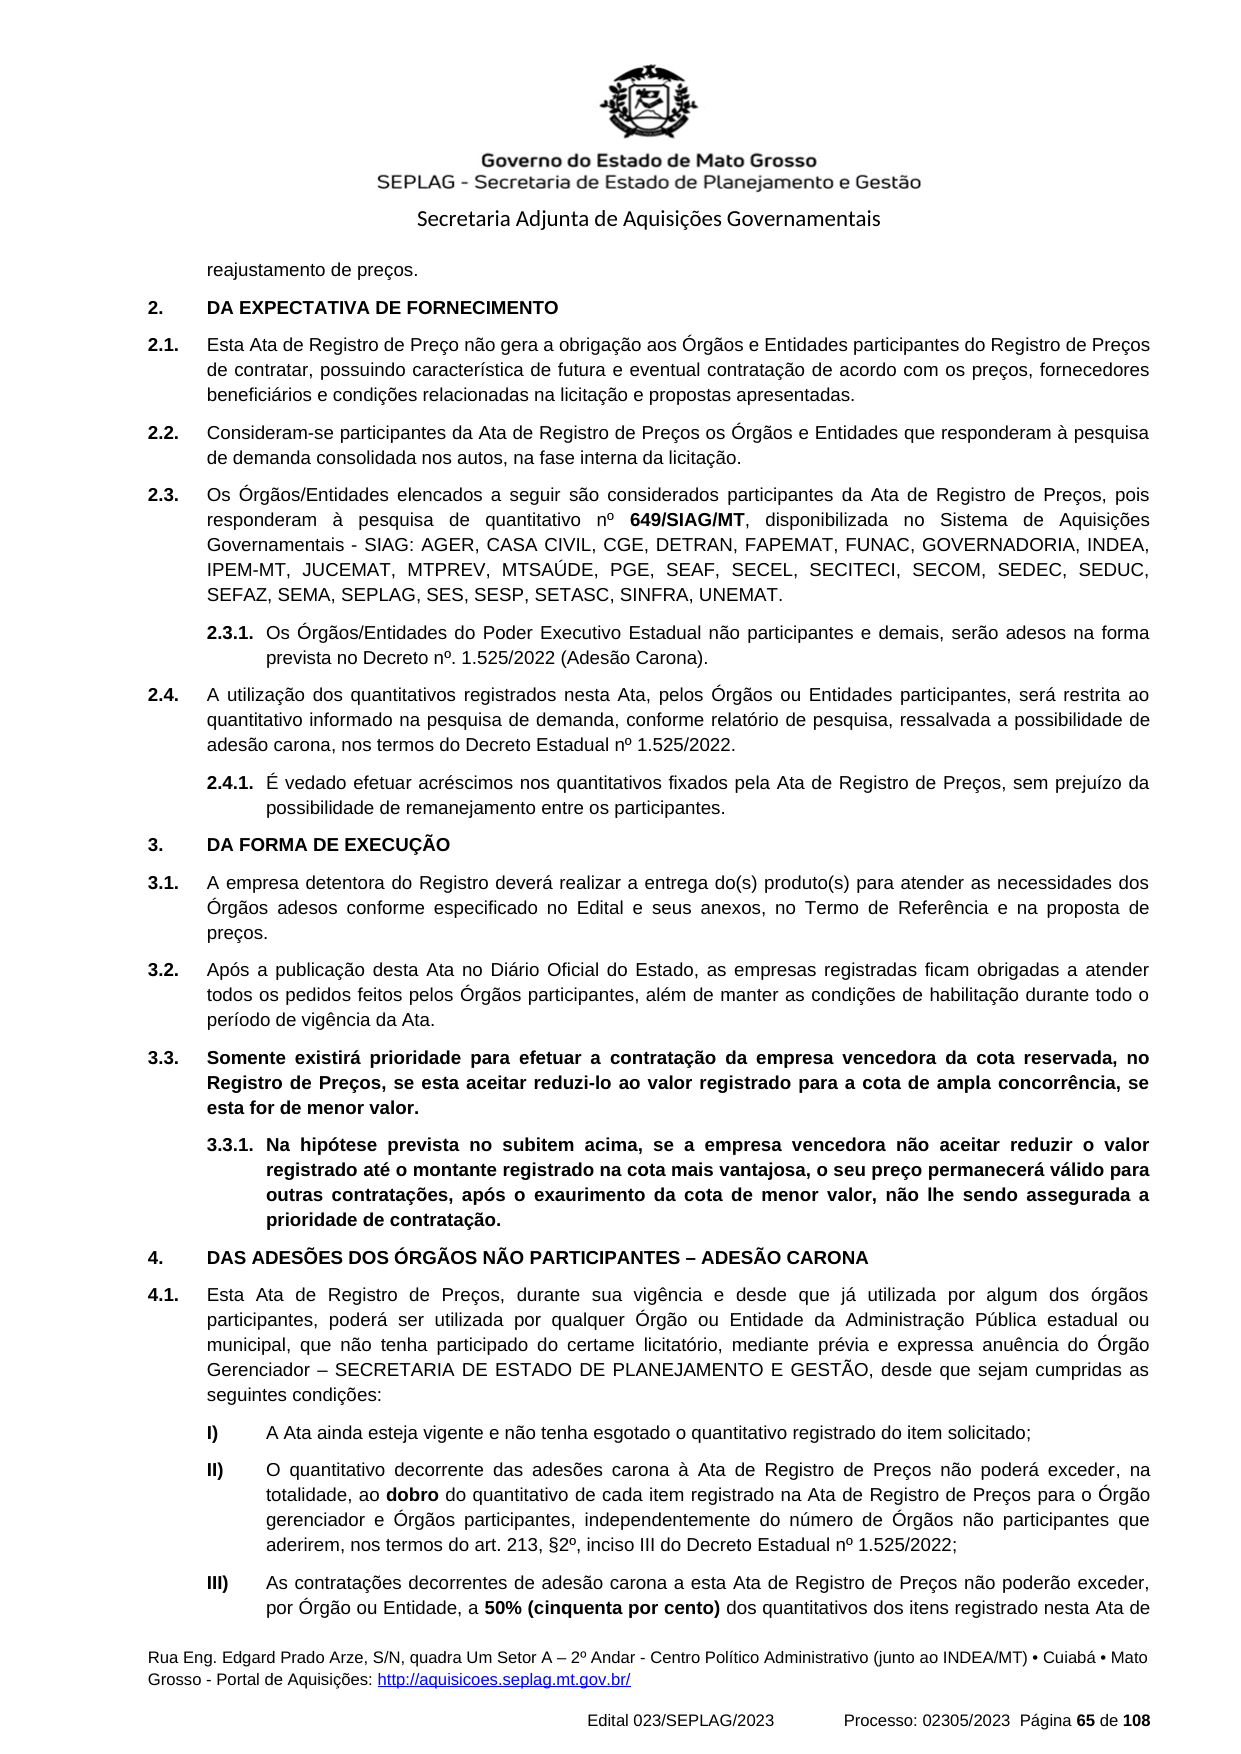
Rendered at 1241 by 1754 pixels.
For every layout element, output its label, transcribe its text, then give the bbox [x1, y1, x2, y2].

list A empresa detentora do Registro deverá realizar a entrega do(s) produto(s) para atender as necessidades dos Órgãos adesos conforme especificado no Edital e seus anexos, no Termo de Referência e na proposta de preços. [148, 868, 1150, 943]
list DA EXPECTATIVA DE FORNECIMENTO [148, 293, 1150, 318]
list Os Órgãos/Entidades do Poder Executivo Estadual não participantes e demais, serão adesos na forma prevista no Decreto nº. 1.525/2022 (Adesão Carona). [207, 618, 1150, 668]
list É vedado efetuar acréscimos nos quantitativos fixados pela Ata de Registro de Preços, sem prejuízo da possibilidade de remanejamento entre os participantes. [207, 768, 1150, 818]
list Após a publicação desta Ata no Diário Oficial do Estado, as empresas registradas ficam obrigadas a atender todos os pedidos feitos pelos Órgãos participantes, além de manter as condições de habilitação durante todo o período de vigência da Ata. [148, 956, 1150, 1031]
list DA FORMA DE EXECUÇÃO [148, 831, 1150, 856]
list Somente existirá prioridade para efetuar a contratação da empresa vencedora da cota reservada, no Registro de Preços, se esta aceitar reduzi-lo ao valor registrado para a cota de ampla concorrência, se esta for de menor valor. [148, 1043, 1150, 1118]
list A Ata ainda esteja vigente e não tenha esgotado o quantitativo registrado do item solicitado; [207, 1418, 1150, 1443]
list Consideram-se participantes da Ata de Registro de Preços os Órgãos e Entidades que responderam à pesquisa de demanda consolidada nos autos, na fase interna da licitação. [148, 418, 1150, 468]
list Esta Ata de Registro de Preço não gera a obrigação aos Órgãos e Entidades participantes do Registro de Preços de contratar, possuindo característica de futura e eventual contratação de acordo com os preços, fornecedores beneficiários e condições relacionadas na licitação e propostas apresentadas. [148, 331, 1150, 406]
list DAS ADESÕES DOS ÓRGÃOS NÃO PARTICIPANTES – ADESÃO CARONA [148, 1243, 1150, 1268]
list O quantitativo decorrente das adesões carona à Ata de Registro de Preços não poderá exceder, na totalidade, ao dobro do quantitativo de cada item registrado na Ata de Registro de Preços para o Órgão gerenciador e Órgãos participantes, independentemente do número de Órgãos não participantes que aderirem, nos termos do art. 213, §2º, inciso III do Decreto Estadual nº 1.525/2022; [207, 1456, 1150, 1556]
list A utilização dos quantitativos registrados nesta Ata, pelos Órgãos ou Entidades participantes, será restrita ao quantitativo informado na pesquisa de demanda, conforme relatório de pesquisa, ressalvada a possibilidade de adesão carona, nos termos do Decreto Estadual nº 1.525/2022. [148, 681, 1150, 756]
list Na hipótese prevista no subitem acima, se a empresa vencedora não aceitar reduzir o valor registrado até o montante registrado na cota mais vantajosa, o seu preço permanecerá válido para outras contratações, após o exaurimento da cota de menor valor, não lhe sendo assegurada a prioridade de contratação. [207, 1131, 1150, 1231]
picture [364, 53, 934, 204]
list Os Órgãos/Entidades elencados a seguir são considerados participantes da Ata de Registro de Preços, pois responderam à pesquisa de quantitativo nº 649/SIAG/MT, disponibilizada no Sistema de Aquisições Governamentais - SIAG: AGER, CASA CIVIL, CGE, DETRAN, FAPEMAT, FUNAC, GOVERNADORIA, INDEA, IPEM-MT, JUCEMAT, MTPREV, MTSAÚDE, PGE, SEAF, SECEL, SECITECI, SECOM, SEDEC, SEDUC, SEFAZ, SEMA, SEPLAG, SES, SESP, SETASC, SINFRA, UNEMAT. [148, 481, 1150, 606]
list Esta Ata de Registro de Preços, durante sua vigência e desde que já utilizada por algum dos órgãos participantes, poderá ser utilizada por qualquer Órgão ou Entidade da Administração Pública estadual ou municipal, que não tenha participado do certame licitatório, mediante prévia e expressa anuência do Órgão Gerenciador – SECRETARIA DE ESTADO DE PLANEJAMENTO E GESTÃO, desde que sejam cumpridas as seguintes condições: [148, 1281, 1150, 1406]
